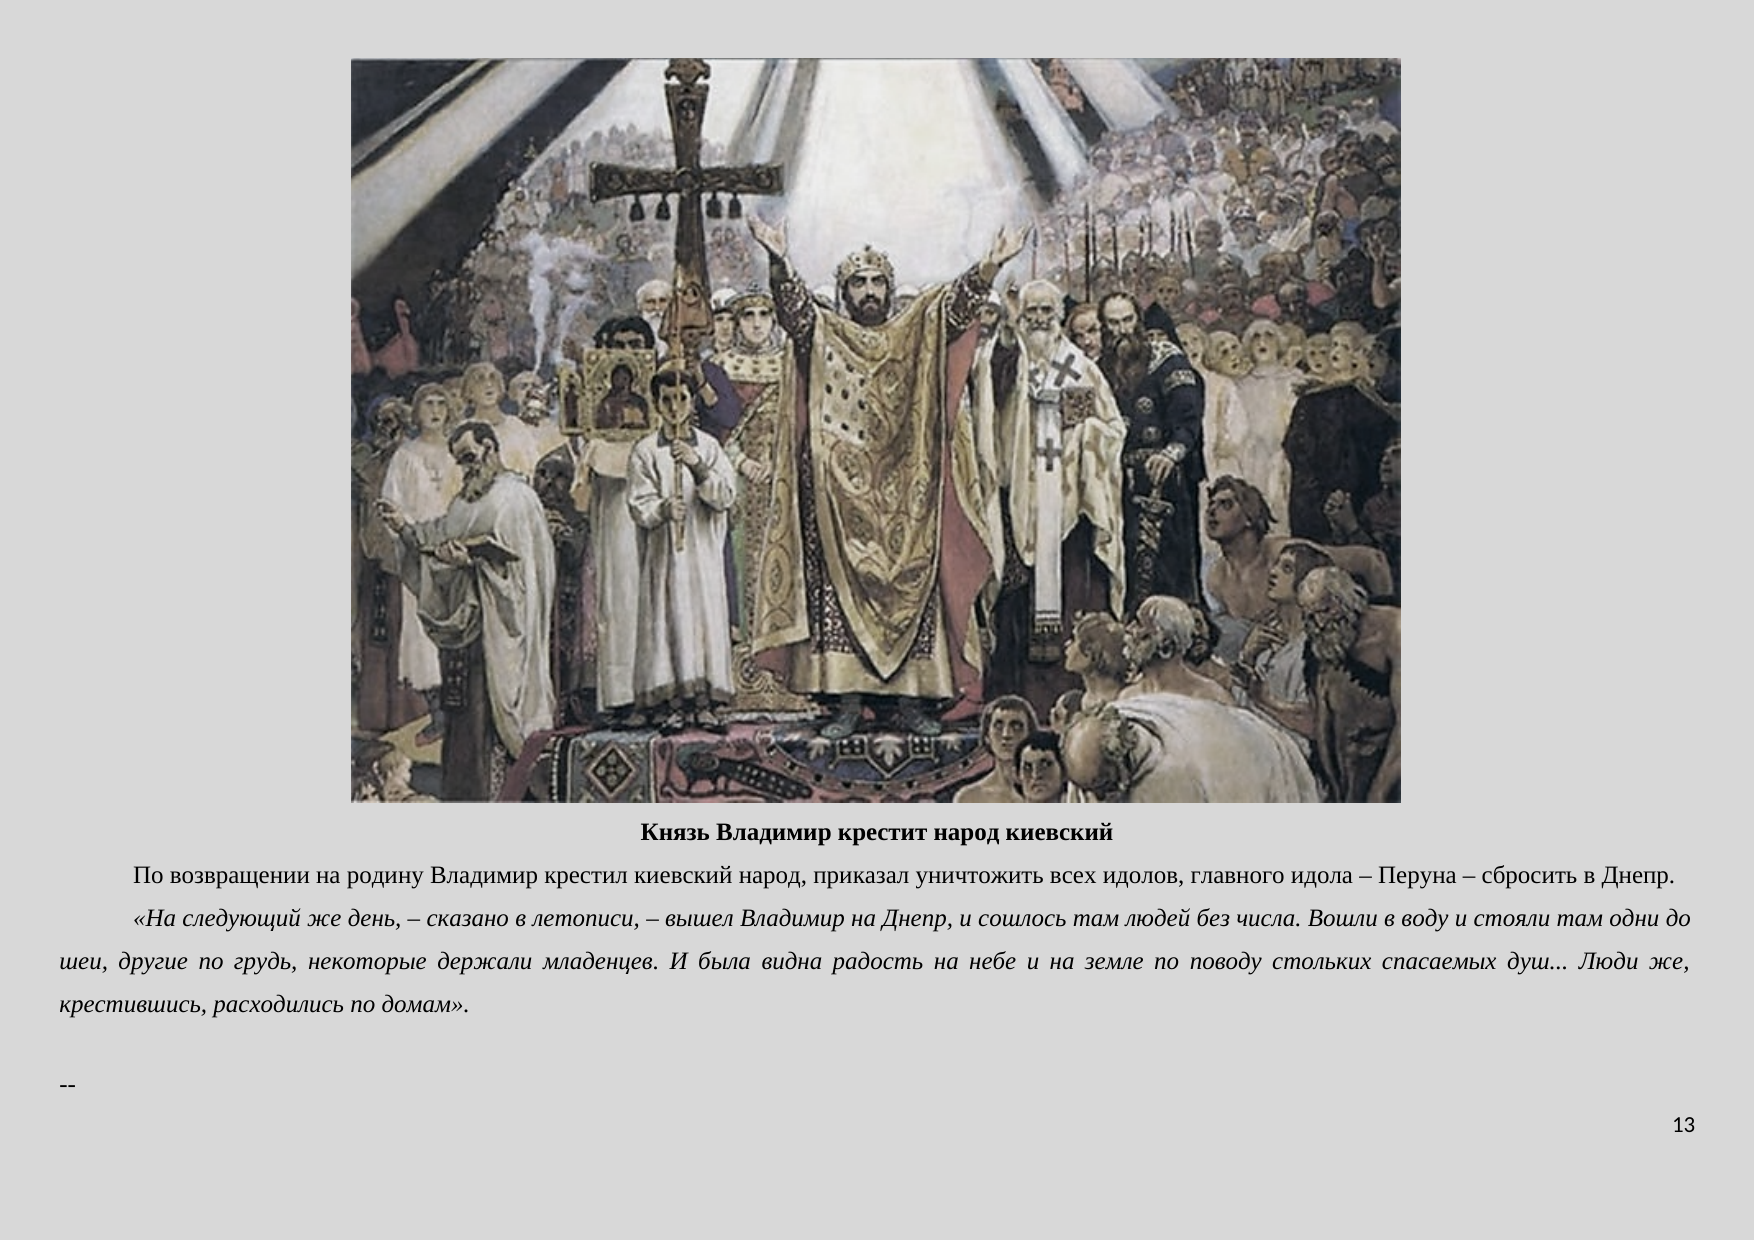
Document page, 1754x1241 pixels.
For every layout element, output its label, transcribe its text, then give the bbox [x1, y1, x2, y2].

picture [351, 58, 1401, 803]
text По возвращении на родину Владимир крестил киевский народ, приказал уничтожить всех идолов, главного идола – Перуна – сбросить в Днепр. [59, 860, 1695, 889]
text «На следующий же день, – сказано в летописи, – вышел Владимир на Днепр, и сошлось там людей без числа. Вошли в воду и стояли там одни до шеи, другие по грудь, некоторые держали младенцев. И была видна радость на небе и на земле по поводу стольких спасаемых душ... Люди же, крестившись, расходились по домам». [59, 903, 1695, 1018]
text Князь Владимир крестит народ киевский [59, 817, 1695, 846]
text -- [59, 1069, 1695, 1097]
